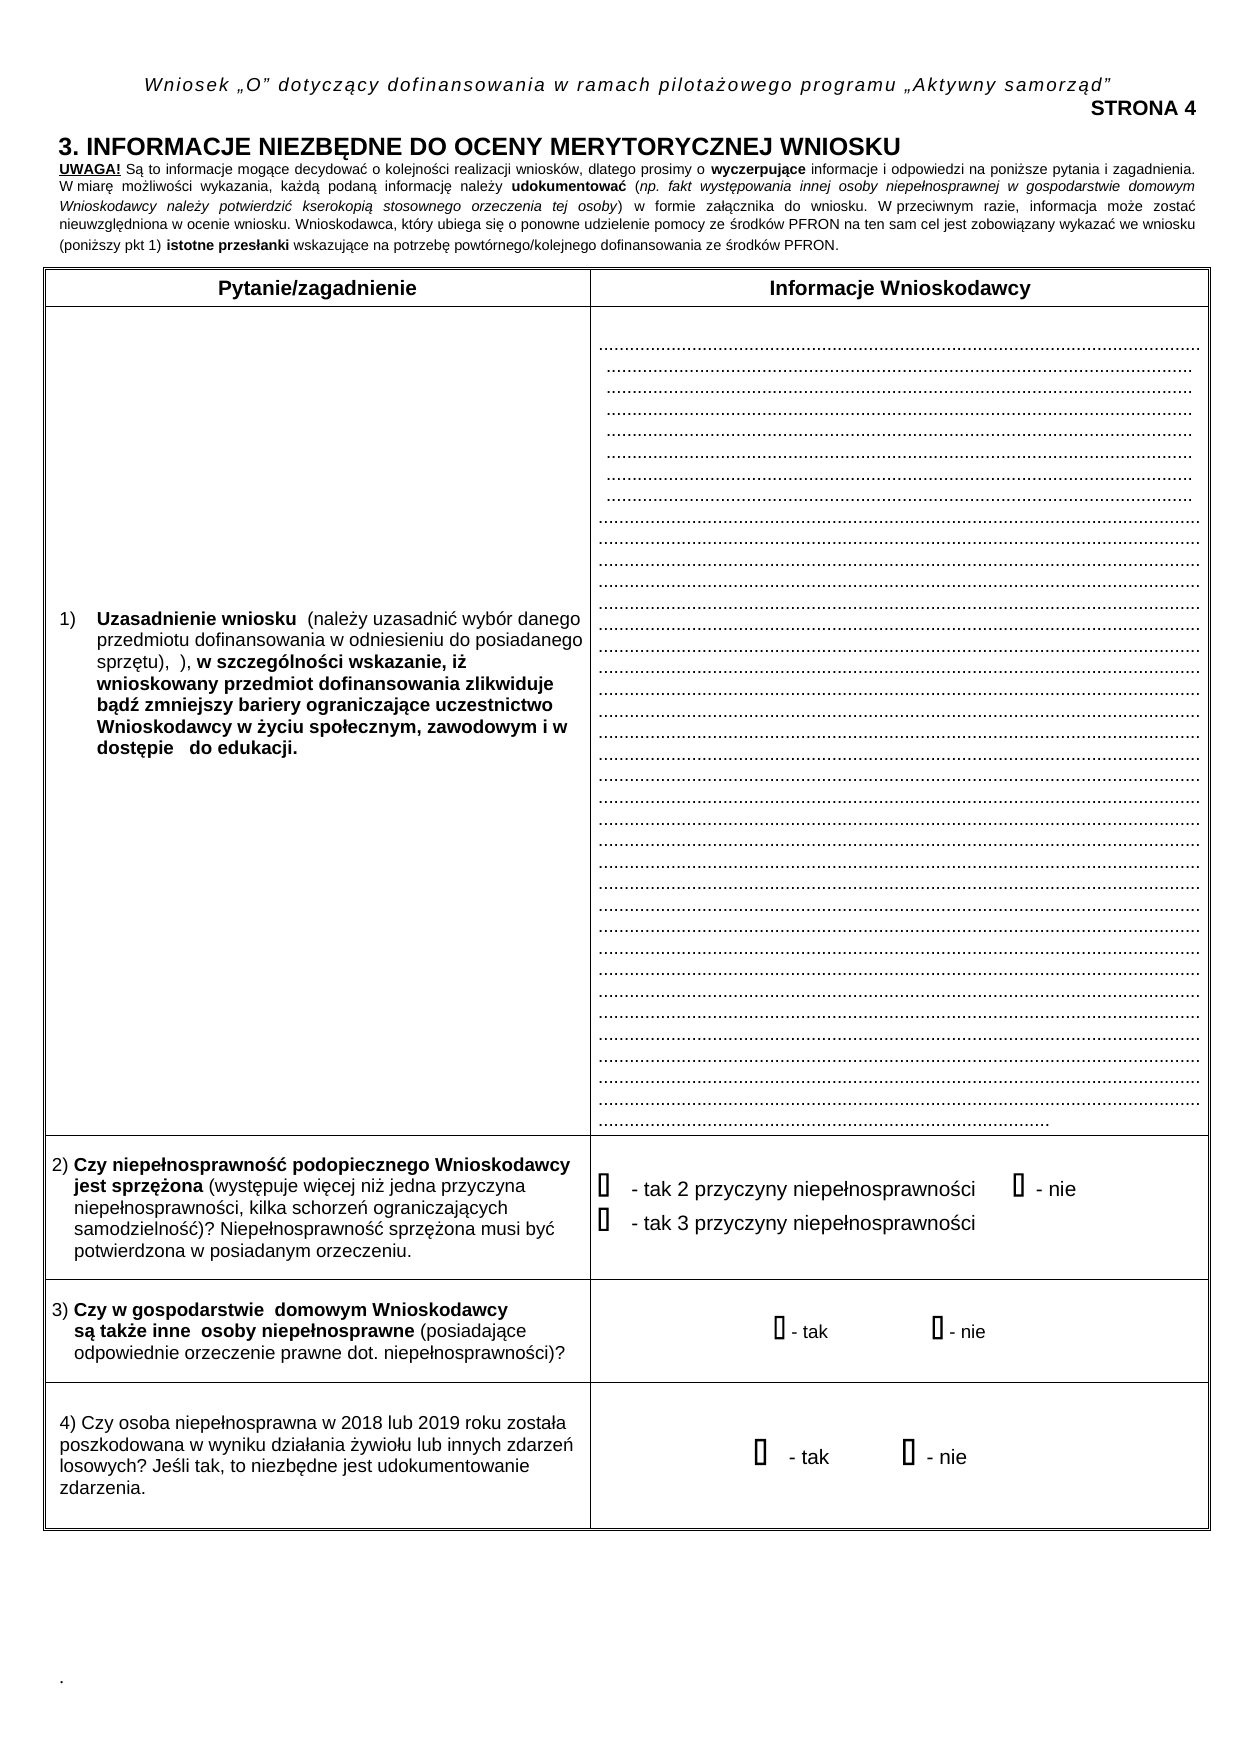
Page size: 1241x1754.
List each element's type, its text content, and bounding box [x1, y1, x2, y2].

table_cell - tak 2 przyczyny niepełnosprawności - nie - tak 3 przyczyny niepełnosprawności [591, 1136, 1208, 1279]
table_cell - tak - nie [591, 1383, 1208, 1528]
table_cell ..................................................................................................................................................................................................................................... ................................................................................................................. ................................................................................................................. ................................................................................................................. ................................................................................................................. ................................................................................................................. ................................................................................................................. ....................................................................................................................................................................................................................................................................................................................................................................................................................................................................................................................................................................................................................................................................................................................................................................................................................................................................................................................................................................................................................................................................................................................................................................................................................................................................................................................................................................................................................................................................................................................................................................................................................................................................................................................................................................................................................................................................................................................................................................................................................................................................................................................................................................................................................................................................................................................................................................................................................................................................................................................................................................................................................................................................................................................................................................................................................................................................................................................................................................................................................................................................................................................................................................................................................................................................................................................................................................................................................................................................... [591, 307, 1208, 1135]
text STRONA 4 [44, 95, 1196, 119]
table_header Pytanie/zagadnienie [46, 270, 590, 306]
text 3. INFORMACJE NIEZBĘDNE DO OCENY MERYTORYCZNEJ WNIOSKU [44, 132, 1196, 161]
table_cell 3) Czy w gospodarstwie domowym Wnioskodawcy są także inne osoby niepełnosprawne (posiadające odpowiednie orzeczenie prawne dot. niepełnosprawności)? [46, 1280, 590, 1382]
table_cell Uzasadnienie wniosku (należy uzasadnić wybór danego przedmiotu dofinansowania w odniesieniu do posiadanego sprzętu), ), w szczególności wskazanie, iż wnioskowany przedmiot dofinansowania zlikwiduje bądź zmniejszy bariery ograniczające uczestnictwo Wnioskodawcy w życiu społecznym, zawodowym i w dostępie do edukacji. [46, 307, 590, 1135]
table_header Informacje Wnioskodawcy [591, 270, 1208, 306]
text UWAGA! Są to informacje mogące decydować o kolejności realizacji wniosków, dlatego prosimy o wyczerpujące informacje i odpowiedzi na poniższe pytania i zagadnienia. W miarę możliwości wykazania, każdą podaną informację należy udokumentować (np. fakt występowania innej osoby niepełnosprawnej w gospodarstwie domowym Wnioskodawcy należy potwierdzić kserokopią stosownego orzeczenia tej osoby) w formie załącznika do wniosku. W przeciwnym razie, informacja może zostać nieuwzględniona w ocenie wniosku. Wnioskodawca, który ubiega się o ponowne udzielenie pomocy ze środków PFRON na ten sam cel jest zobowiązany wykazać we wniosku (poniższy pkt 1) istotne przesłanki wskazujące na potrzebę powtórnego/kolejnego dofinansowania ze środków PFRON. [59, 161, 1196, 254]
table_cell 2) Czy niepełnosprawność podopiecznego Wnioskodawcy jest sprzężona (występuje więcej niż jedna przyczyna niepełnosprawności, kilka schorzeń ograniczających samodzielność)? Niepełnosprawność sprzężona musi być potwierdzona w posiadanym orzeczeniu. [46, 1136, 590, 1279]
table_cell 4) Czy osoba niepełnosprawna w 2018 lub 2019 roku została poszkodowana w wyniku działania żywiołu lub innych zdarzeń losowych? Jeśli tak, to niezbędne jest udokumentowanie zdarzenia. [46, 1383, 590, 1528]
table_cell - tak - nie [591, 1280, 1208, 1382]
